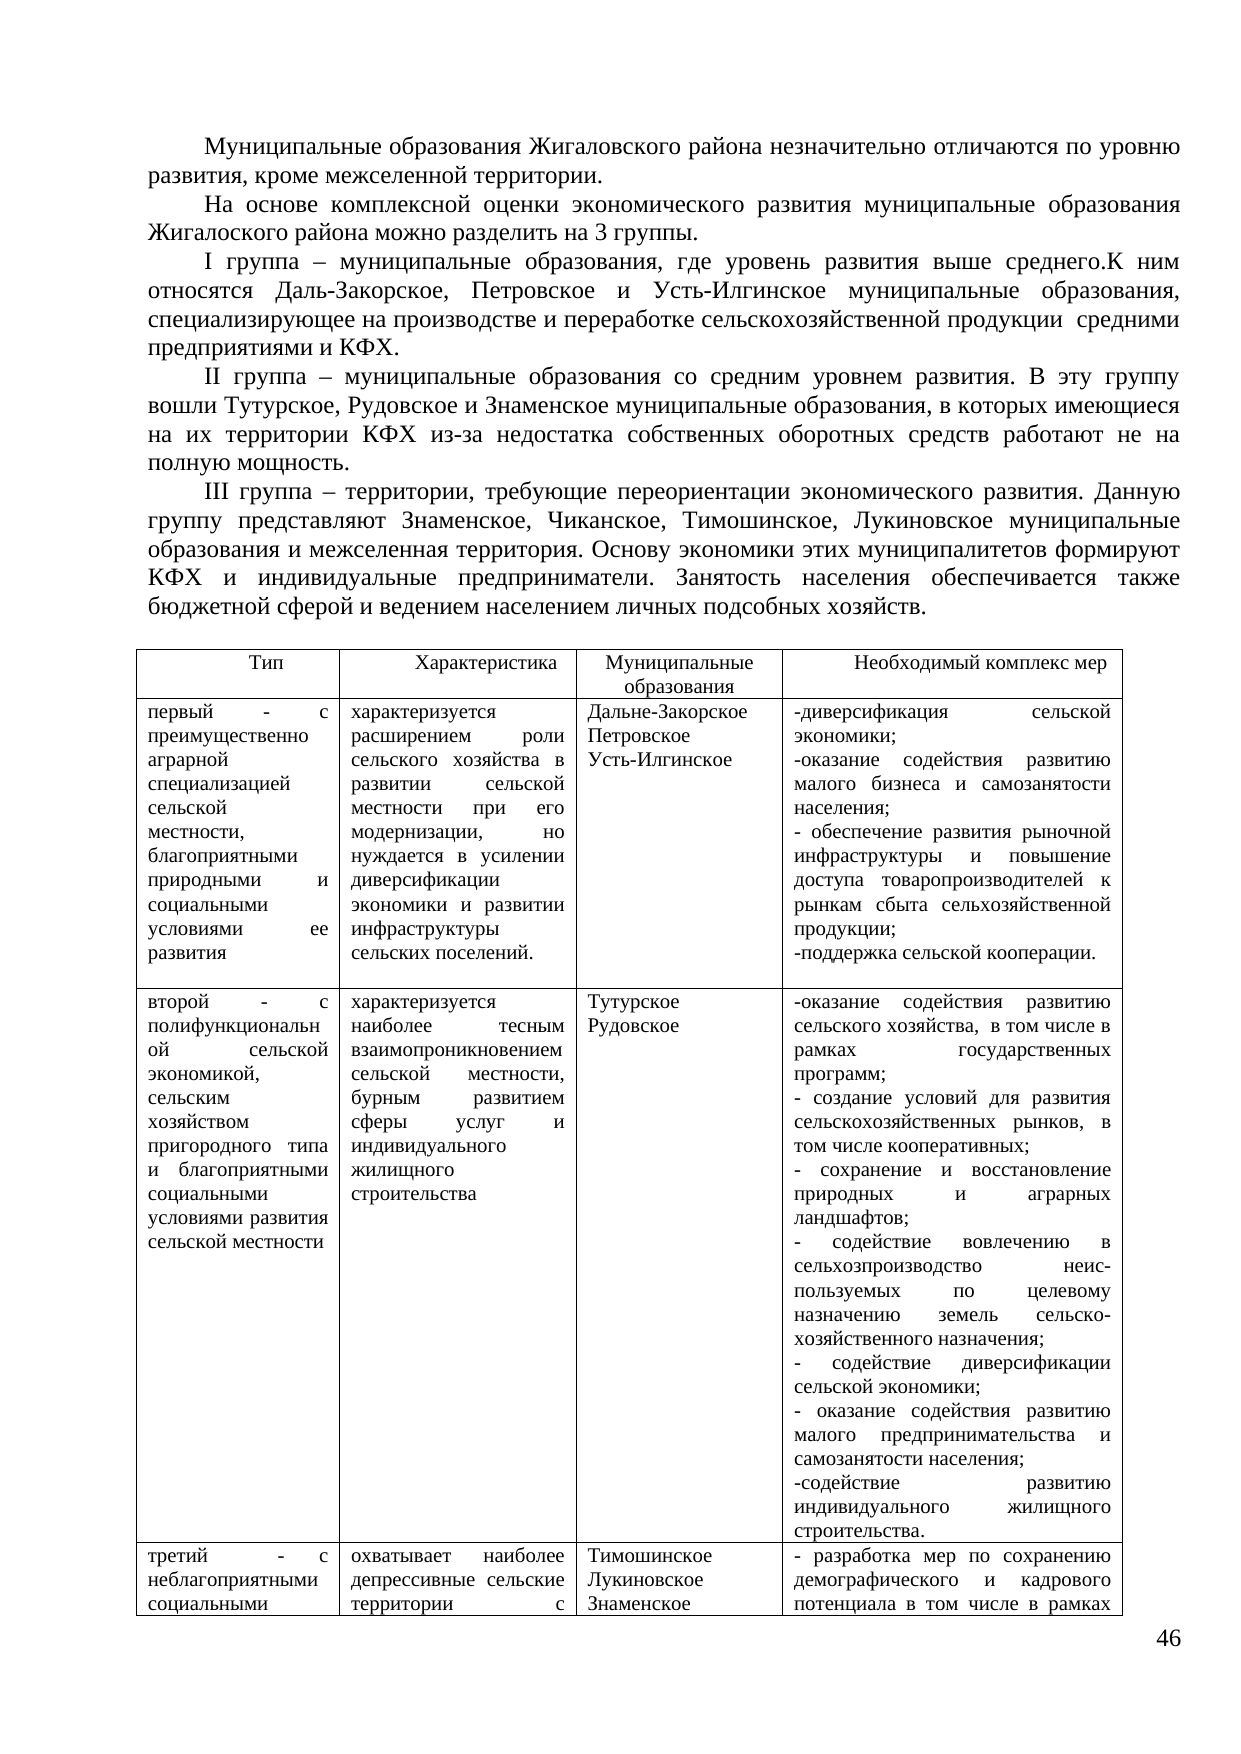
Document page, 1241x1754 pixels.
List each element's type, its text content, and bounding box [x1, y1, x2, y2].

table_header Характеристика [340, 650, 576, 698]
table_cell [783, 1543, 1122, 1615]
text III группа – территории, требующие переориентации экономического развития. Данную группу представляют Знаменское, Чиканское, Тимошинское, Лукиновское муниципальные образования и межселенная территория. Основу экономики этих муниципалитетов формируют КФХ и индивидуальные предприниматели. Занятость населения обеспечивается также бюджетной сферой и ведением населением личных подсобных хозяйств. [148, 476, 1181, 620]
text I группа – муниципальные образования, где уровень развития выше среднего.К ним относятся Даль-Закорское, Петровское и Усть-Илгинское муниципальные образования, специализирующее на производстве и переработке сельскохозяйственной продукции средними предприятиями и КФХ. [148, 246, 1181, 361]
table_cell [577, 1543, 782, 1615]
table_cell -оказание содействия развитию сельского хозяйства, в том числе в рамках государственных программ; - создание условий для развития сельскохозяйственных рынков, в том числе кооперативных; - сохранение и восстановление природных и аграрных ландшафтов; - содействие вовлечению в сельхозпроизводство неис-пользуемых по целевому назначению земель сельско-хозяйственного назначения; - содействие диверсификации сельской экономики; - оказание содействия развитию малого предпринимательства и самозанятости населения; -содействие развитию индивидуального жилищного строительства. [783, 989, 1122, 1542]
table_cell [340, 1543, 576, 1615]
table_cell характеризуется расширением роли сельского хозяйства в развитии сельской местности при его модернизации, но нуждается в усилении диверсификации экономики и развитии инфраструктуры сельских поселений. [340, 699, 576, 988]
table_header Тип [137, 650, 339, 698]
table_cell -диверсификация сельской экономики; -оказание содействия развитию малого бизнеса и самозанятости населения; - обеспечение развития рыночной инфраструктуры и повышение доступа товаропроизводителей к рынкам сбыта сельхозяйственной продукции; -поддержка сельской кооперации. [783, 699, 1122, 988]
table_header Необходимый комплекс мер [783, 650, 1122, 698]
text II группа – муниципальные образования со средним уровнем развития. В эту группу вошли Тутурское, Рудовское и Знаменское муниципальные образования, в которых имеющиеся на их территории КФХ из-за недостатка собственных оборотных средств работают не на полную мощность. [148, 361, 1181, 476]
table_header Муниципальные образования [577, 650, 782, 698]
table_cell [137, 1543, 339, 1615]
text Муниципальные образования Жигаловского района незначительно отличаются по уровню развития, кроме межселенной территории. [148, 131, 1181, 189]
table_cell Тутурское Рудовское [577, 989, 782, 1542]
table_cell характеризуется наиболее тесным взаимопроникновением сельской местности, бурным развитием сферы услуг и индивидуального жилищного строительства [340, 989, 576, 1542]
table_cell второй - с полифункциональной сельской экономикой, сельским хозяйством пригородного типа и благоприятными социальными условиями развития сельской местности [137, 989, 339, 1542]
table_cell Дальне-Закорское Петровское Усть-Илгинское [577, 699, 782, 988]
text На основе комплексной оценки экономического развития муниципальные образования Жигалоского района можно разделить на 3 группы. [148, 189, 1181, 246]
table_cell первый - с преимущественно аграрной специализацией сельской местности, благоприятными природными и социальными условиями ее развития [137, 699, 339, 988]
